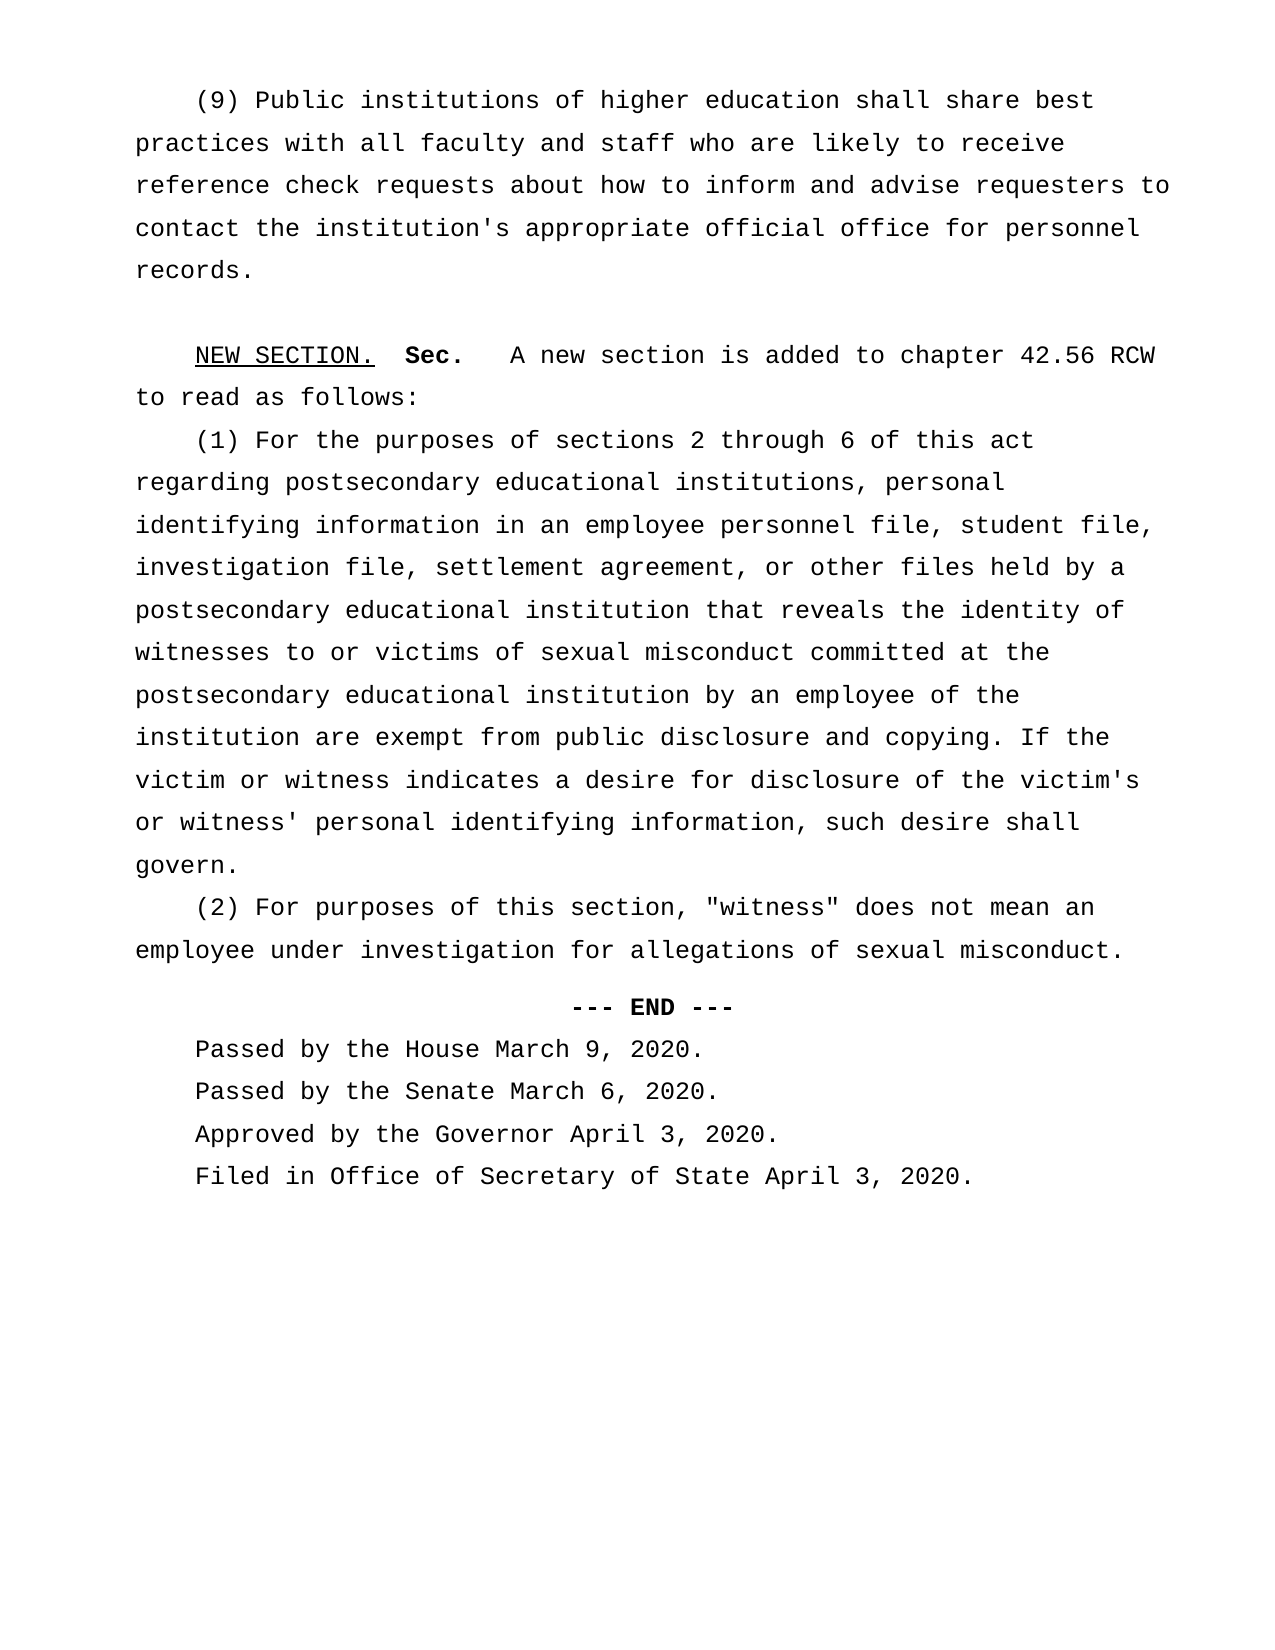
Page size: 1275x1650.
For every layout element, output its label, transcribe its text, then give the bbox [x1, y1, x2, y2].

text Passed by the House March 9, 2020. [135, 1023, 1170, 1066]
text Approved by the Governor April 3, 2020. [135, 1108, 1170, 1151]
text Passed by the Senate March 6, 2020. [135, 1066, 1170, 1108]
text (2) For purposes of this section, "witness" does not mean an employee under investigation for allegations of sexual misconduct. [135, 882, 1170, 967]
text (1) For the purposes of sections 2 through 6 of this act regarding postsecondary educational institutions, personal identifying information in an employee personnel file, student file, investigation file, settlement agreement, or other files held by a postsecondary educational institution that reveals the identity of witnesses to or victims of sexual misconduct committed at the postsecondary educational institution by an employee of the institution are exempt from public disclosure and copying. If the victim or witness indicates a desire for disclosure of the victim's or witness' personal identifying information, such desire shall govern. [135, 414, 1170, 882]
text NEW SECTION. Sec. A new section is added to chapter 42.56 RCW to read as follows: [135, 329, 1170, 414]
text (9) Public institutions of higher education shall share best practices with all faculty and staff who are likely to receive reference check requests about how to inform and advise requesters to contact the institution's appropriate official office for personnel records. [135, 75, 1170, 287]
text --- END --- [135, 995, 1170, 1023]
text Filed in Office of Secretary of State April 3, 2020. [135, 1151, 1170, 1193]
